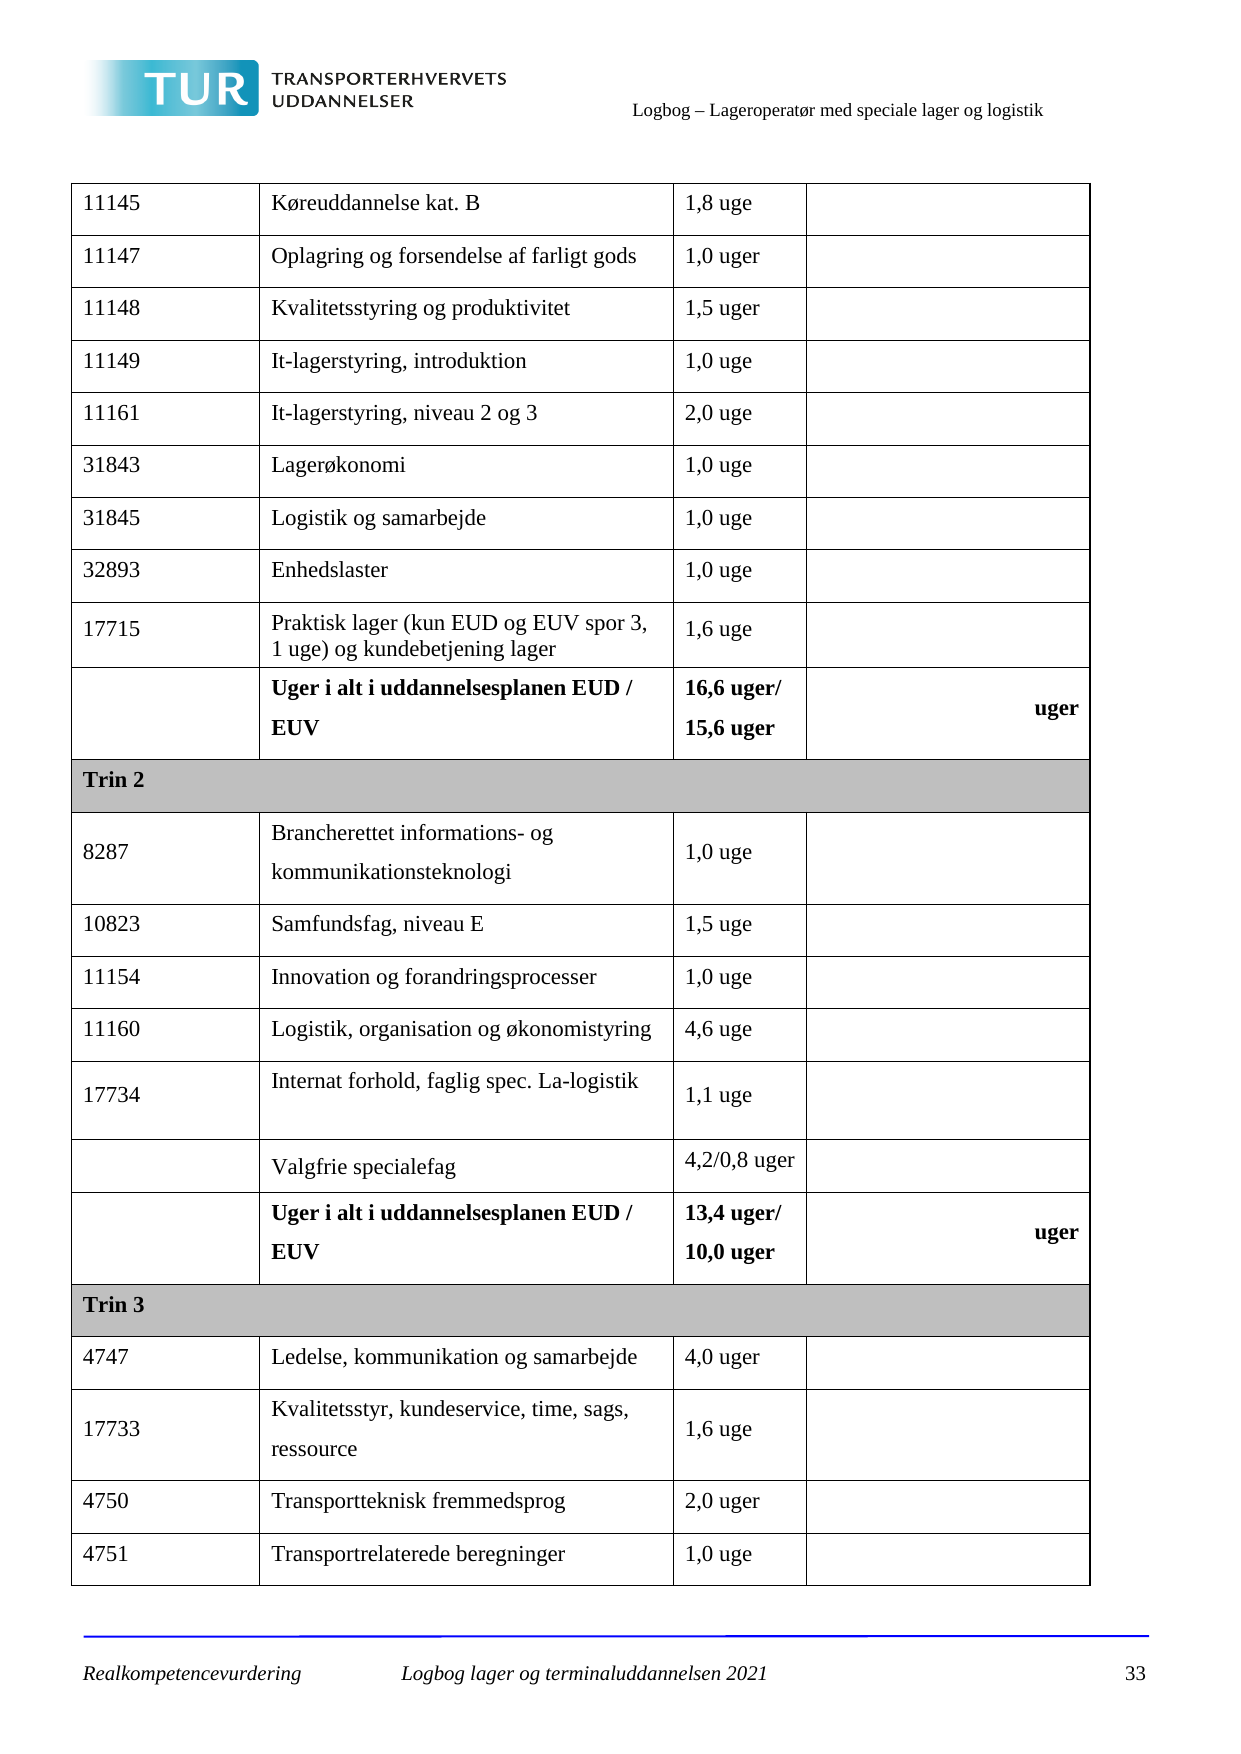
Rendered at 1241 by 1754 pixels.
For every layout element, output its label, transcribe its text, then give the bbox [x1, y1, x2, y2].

picture [82, 60, 506, 116]
table_cell 1,5 uger [674, 288, 806, 340]
table_cell 11148 [72, 288, 259, 340]
table_cell 10823 [72, 905, 259, 956]
table_cell 8287 [72, 813, 259, 903]
table_cell Logistik, organisation og økonomistyring [260, 1009, 673, 1061]
table_cell [807, 1534, 1089, 1585]
table_cell 1,0 uge [674, 550, 806, 602]
table_cell Internat forhold, faglig spec. La-logistik [260, 1062, 673, 1139]
table_cell [72, 668, 259, 759]
table_cell uger [807, 668, 1089, 759]
table_cell 1,0 uge [674, 446, 806, 497]
table_cell 32893 [72, 550, 259, 602]
table_cell [807, 341, 1089, 392]
table_cell 17734 [72, 1062, 259, 1139]
table_cell [807, 603, 1089, 667]
table_cell 4750 [72, 1481, 259, 1533]
table_cell Enhedslaster [260, 550, 673, 602]
table_cell 17715 [72, 603, 259, 667]
table_cell [807, 1337, 1089, 1388]
table_cell [807, 236, 1089, 287]
table_cell Lagerøkonomi [260, 446, 673, 497]
table_cell 13,4 uger/ 10,0 uger [674, 1193, 806, 1284]
table_cell [72, 1193, 259, 1284]
table_cell 2,0 uge [674, 393, 806, 444]
table_cell 1,0 uge [674, 341, 806, 392]
table_cell It-lagerstyring, introduktion [260, 341, 673, 392]
table_cell 4747 [72, 1337, 259, 1388]
table_cell 17733 [72, 1390, 259, 1480]
table_cell 1,8 uge [674, 184, 806, 235]
table_cell Transportteknisk fremmedsprog [260, 1481, 673, 1533]
table_cell Uger i alt i uddannelsesplanen EUD / EUV [260, 668, 673, 759]
table_cell [807, 1481, 1089, 1533]
table_cell 11154 [72, 957, 259, 1008]
table_cell Praktisk lager (kun EUD og EUV spor 3, 1 uge) og kundebetjening lager [260, 603, 673, 667]
table_cell 1,1 uge [674, 1062, 806, 1139]
table_cell [807, 550, 1089, 602]
table_cell [807, 288, 1089, 340]
table_cell 1,0 uge [674, 498, 806, 549]
table_cell 11145 [72, 184, 259, 235]
table_cell [807, 905, 1089, 956]
table_cell 31843 [72, 446, 259, 497]
table_cell Brancherettet informations- og kommunikationsteknologi [260, 813, 673, 903]
table_cell [72, 1140, 259, 1192]
table_cell [807, 957, 1089, 1008]
table_cell Samfundsfag, niveau E [260, 905, 673, 956]
table_cell 1,0 uge [674, 1534, 806, 1585]
table_cell 11149 [72, 341, 259, 392]
table_cell Innovation og forandringsprocesser [260, 957, 673, 1008]
table_cell Kvalitetsstyring og produktivitet [260, 288, 673, 340]
table_cell 2,0 uger [674, 1481, 806, 1533]
table_cell Køreuddannelse kat. B [260, 184, 673, 235]
table_cell Trin 3 [72, 1285, 1089, 1336]
table_cell 1,6 uge [674, 1390, 806, 1480]
table_cell Ledelse, kommunikation og samarbejde [260, 1337, 673, 1388]
table_cell 4751 [72, 1534, 259, 1585]
table_cell 1,0 uger [674, 236, 806, 287]
table_cell It-lagerstyring, niveau 2 og 3 [260, 393, 673, 444]
table_cell [807, 1009, 1089, 1061]
table_cell Uger i alt i uddannelsesplanen EUD / EUV [260, 1193, 673, 1284]
table_cell Logistik og samarbejde [260, 498, 673, 549]
table_cell 11161 [72, 393, 259, 444]
table_cell [807, 1390, 1089, 1480]
table_cell 1,5 uge [674, 905, 806, 956]
table_cell 1,0 uge [674, 957, 806, 1008]
table_cell Transportrelaterede beregninger [260, 1534, 673, 1585]
table_cell 11160 [72, 1009, 259, 1061]
table_cell Trin 2 [72, 760, 1089, 812]
table_cell 4,6 uge [674, 1009, 806, 1061]
table_cell 31845 [72, 498, 259, 549]
table_cell 4,0 uger [674, 1337, 806, 1388]
table_cell [807, 446, 1089, 497]
table_cell Valgfrie specialefag [260, 1140, 673, 1192]
table_cell 16,6 uger/ 15,6 uger [674, 668, 806, 759]
table_cell Oplagring og forsendelse af farligt gods [260, 236, 673, 287]
table_cell uger [807, 1193, 1089, 1284]
table_cell [807, 1062, 1089, 1139]
table_cell Kvalitetsstyr, kundeservice, time, sags, ressource [260, 1390, 673, 1480]
table_cell [807, 1140, 1089, 1192]
table_cell 1,6 uge [674, 603, 806, 667]
table_cell 4,2/0,8 uger [674, 1140, 806, 1192]
table_cell [807, 184, 1089, 235]
table_cell [807, 813, 1089, 903]
table_cell [807, 498, 1089, 549]
table_cell 11147 [72, 236, 259, 287]
table_cell 1,0 uge [674, 813, 806, 903]
table_cell [807, 393, 1089, 444]
